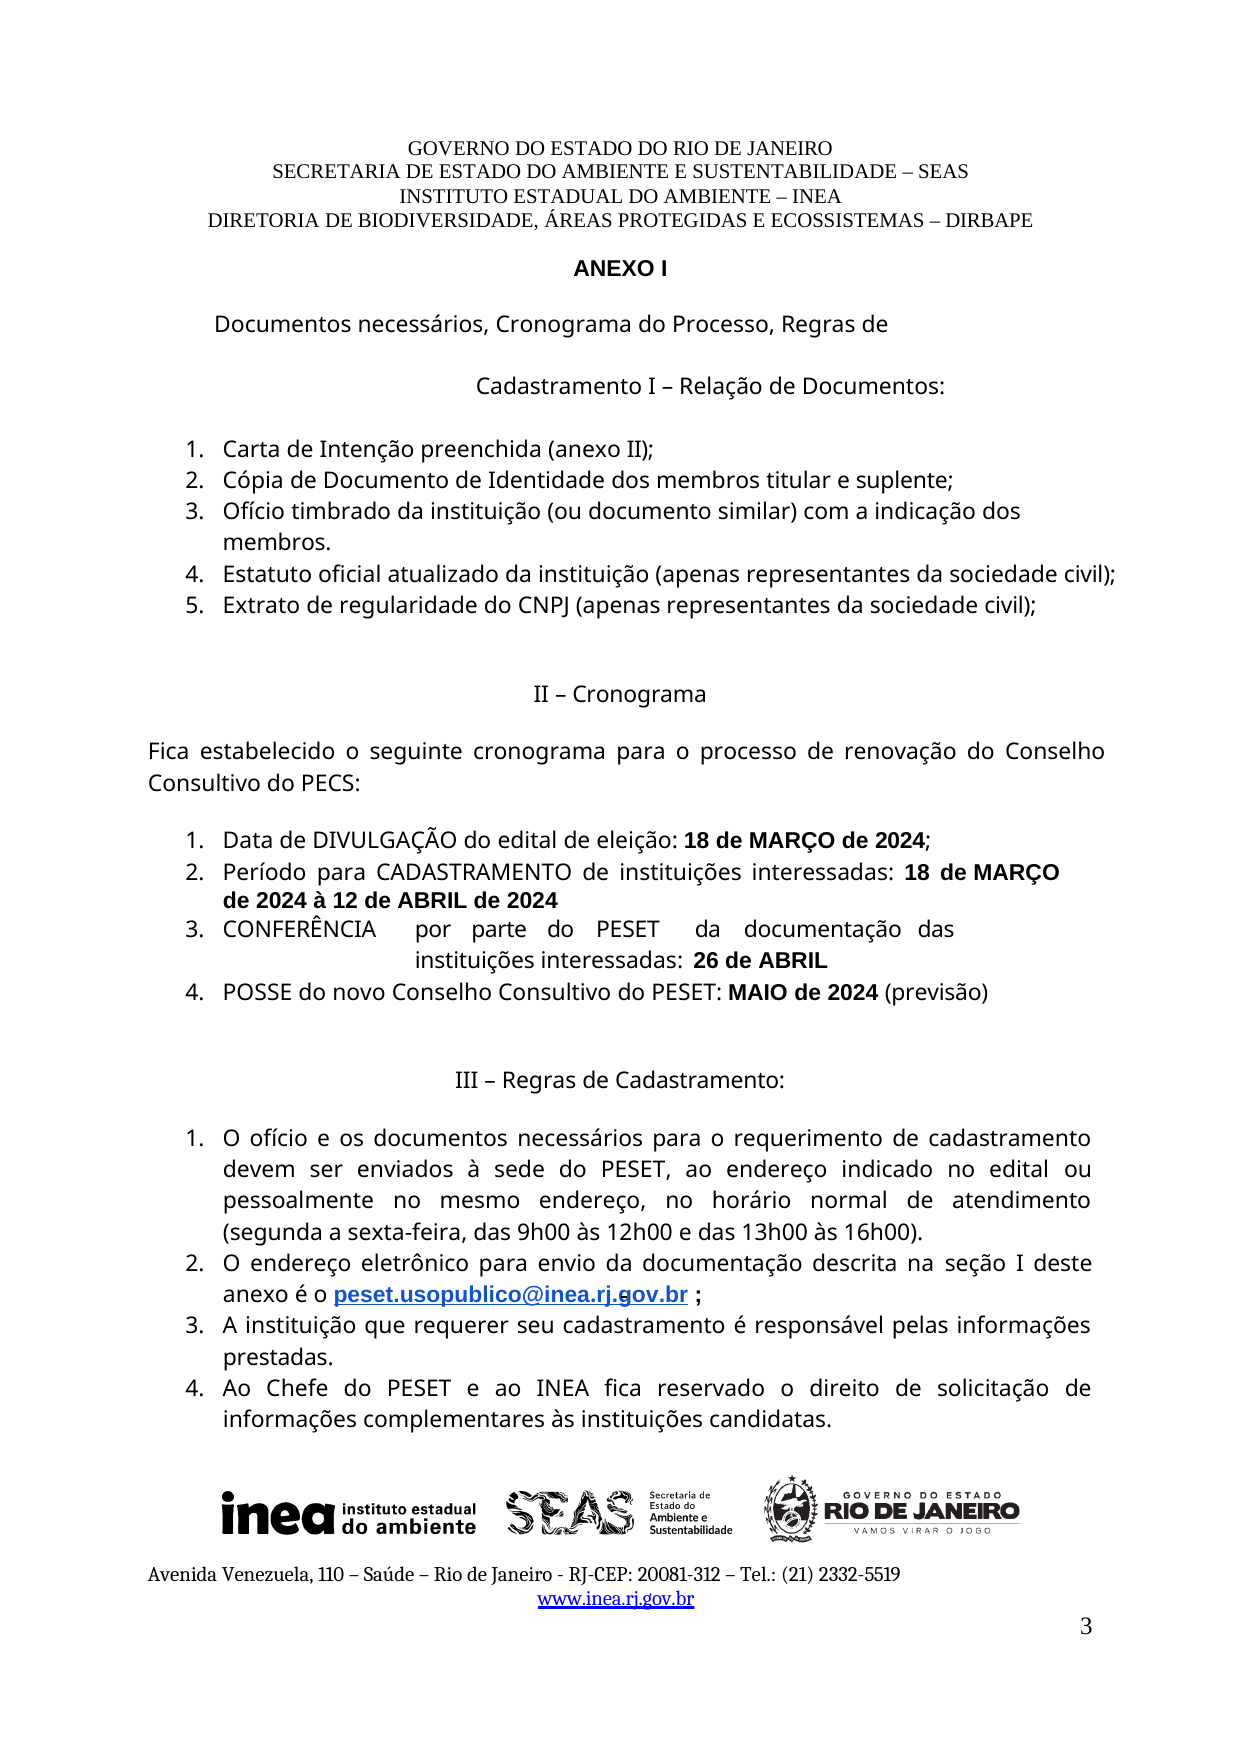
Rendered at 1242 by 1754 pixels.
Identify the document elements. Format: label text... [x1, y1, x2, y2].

picture [177, 1463, 1063, 1556]
list CONFERÊNCIA por parte do PESET da documentação das instituições interessadas: 26 de ABRIL [185, 913, 1091, 976]
list Estatuto oficial atualizado da instituição (apenas representantes da sociedade civil); [185, 558, 1135, 589]
text Documentos necessários, Cronograma do Processo, Regras de Cadastramento I – Relação de Documentos: [214, 308, 1026, 401]
list Ao Chefe do PESET e ao INEA fica reservado o direito de solicitação de informações complementares às instituições candidatas. [185, 1372, 1092, 1434]
list Período para CADASTRAMENTO de instituições interessadas: 18 de MARÇO de 2024 à 12 de ABRIL de 2024 [185, 855, 1093, 913]
list O endereço eletrônico para envio da documentação descrita na seção I deste anexo é o peset.usopublico@inea.rj.gov.br ; [185, 1247, 1092, 1309]
list Ofício timbrado da instituição (ou documento similar) com a indicação dos membros. [185, 495, 1135, 558]
list Extrato de regularidade do CNPJ (apenas representantes da sociedade civil); [185, 589, 1135, 620]
list O ofício e os documentos necessários para o requerimento de cadastramento devem ser enviados à sede do PESET, ao endereço indicado no edital ou pessoalmente no mesmo endereço, no horário normal de atendimento (segunda a sexta-feira, das 9h00 às 12h00 e das 13h00 às 16h00). [185, 1122, 1092, 1247]
list A instituição que requerer seu cadastramento é responsável pelas informações prestadas. [185, 1309, 1092, 1372]
list POSSE do novo Conselho Consultivo do PESET: MAIO de 2024 (previsão) [185, 976, 1135, 1007]
list Data de DIVULGAÇÃO do edital de eleição: 18 de MARÇO de 2024; [185, 824, 1135, 855]
text II – Cronograma [105, 678, 1135, 709]
text III – Regras de Cadastramento: [105, 1064, 1135, 1096]
text Fica estabelecido o seguinte cronograma para o processo de renovação do Conselho Consultivo do PECS: [148, 735, 1135, 798]
list Cópia de Documento de Identidade dos membros titular e suplente; [185, 464, 1135, 495]
list Carta de Intenção preenchida (anexo II); [185, 433, 1135, 464]
